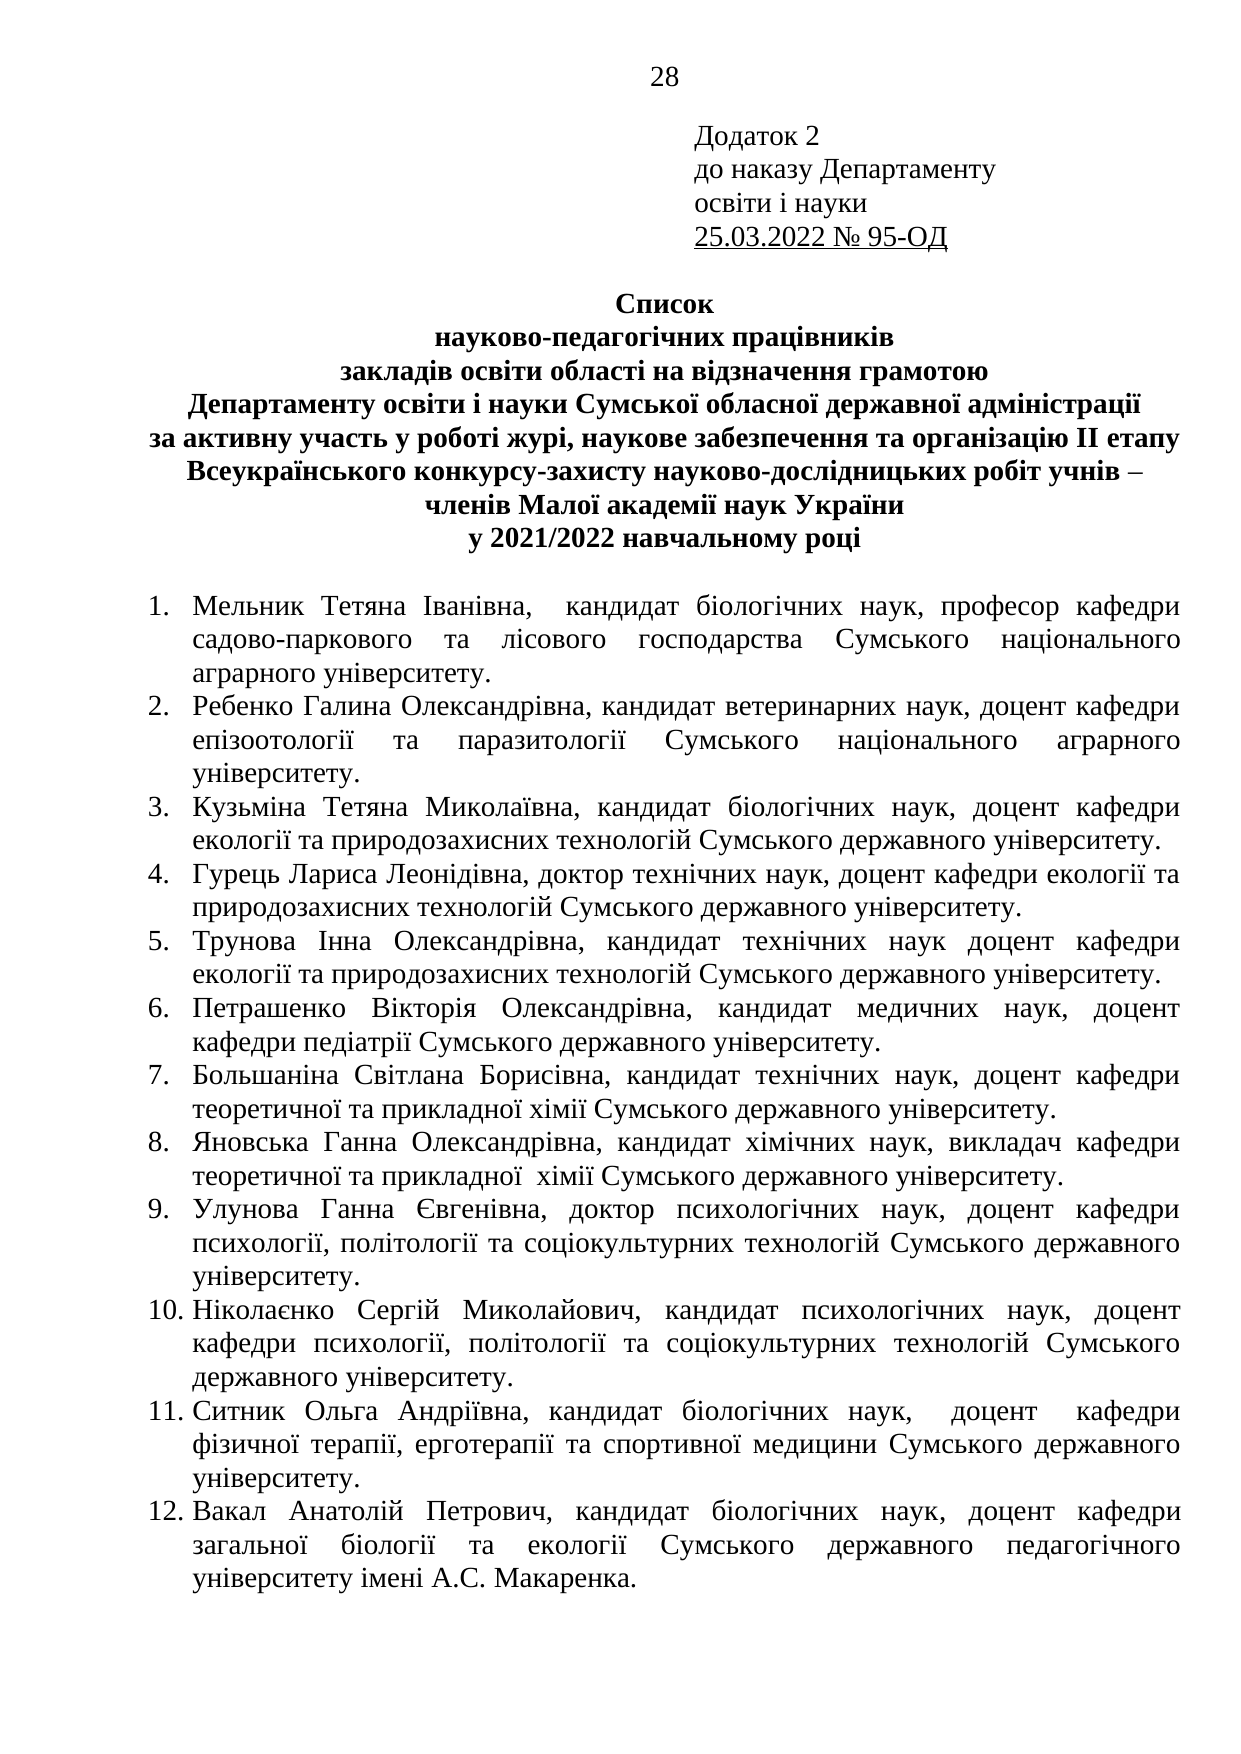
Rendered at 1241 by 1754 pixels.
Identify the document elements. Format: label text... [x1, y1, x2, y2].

list Ситник Ольга Андріївна, кандидат біологічних наук, доцент кафедри фізичної терапії, ерготерапії та спортивної медицини Сумського державного університету. [148, 1393, 1181, 1493]
list Вакал Анатолій Петрович, кандидат біологічних наук, доцент кафедри загальної біології та екології Сумського державного педагогічного університету імені А.С. Макаренка. [148, 1493, 1181, 1594]
text 25.03.2022 № 95-ОД [694, 219, 1181, 252]
list Петрашенко Вікторія Олександрівна, кандидат медичних наук, доцент кафедри педіатрії Сумського державного університету. [148, 990, 1181, 1057]
list Гурець Лариса Леонідівна, доктор технічних наук, доцент кафедри екології та природозахисних технологій Сумського державного університету. [148, 856, 1181, 923]
text до наказу Департаменту [694, 152, 1181, 185]
text освіти і науки [694, 185, 1181, 219]
text у 2021/2022 навчальному році [148, 521, 1181, 554]
list Яновська Ганна Олександрівна, кандидат хімічних наук, викладач кафедри теоретичної та прикладної хімії Сумського державного університету. [148, 1124, 1181, 1191]
list Ребенко Галина Олександрівна, кандидат ветеринарних наук, доцент кафедри епізоотології та паразитології Сумського національного аграрного університету. [148, 688, 1181, 789]
text Департаменту освіти і науки Сумської обласної державної адміністрації [148, 386, 1181, 420]
list Ніколаєнко Сергій Миколайович, кандидат психологічних наук, доцент кафедри психології, політології та соціокультурних технологій Сумського державного університету. [148, 1292, 1181, 1393]
text науково-педагогічних працівників [148, 319, 1181, 353]
text закладів освіти області на відзначення грамотою [148, 353, 1181, 386]
text за активну участь у роботі журі, наукове забезпечення та організацію ІІ етапу Всеукраїнського конкурсу-захисту науково-дослідницьких робіт учнів – членів Малої академії наук України [148, 420, 1181, 521]
text Список [148, 286, 1181, 319]
list Улунова Ганна Євгенівна, доктор психологічних наук, доцент кафедри психології, політології та соціокультурних технологій Сумського державного університету. [148, 1191, 1181, 1292]
list Трунова Інна Олександрівна, кандидат технічних наук доцент кафедри екології та природозахисних технологій Сумського державного університету. [148, 923, 1181, 990]
text Додаток 2 [694, 118, 1181, 152]
list Кузьміна Тетяна Миколаївна, кандидат біологічних наук, доцент кафедри екології та природозахисних технологій Сумського державного університету. [148, 789, 1181, 856]
list Большаніна Світлана Борисівна, кандидат технічних наук, доцент кафедри теоретичної та прикладної хімії Сумського державного університету. [148, 1057, 1181, 1124]
list Мельник Тетяна Іванівна, кандидат біологічних наук, професор кафедри садово-паркового та лісового господарства Сумського національного аграрного університету. [148, 588, 1181, 688]
